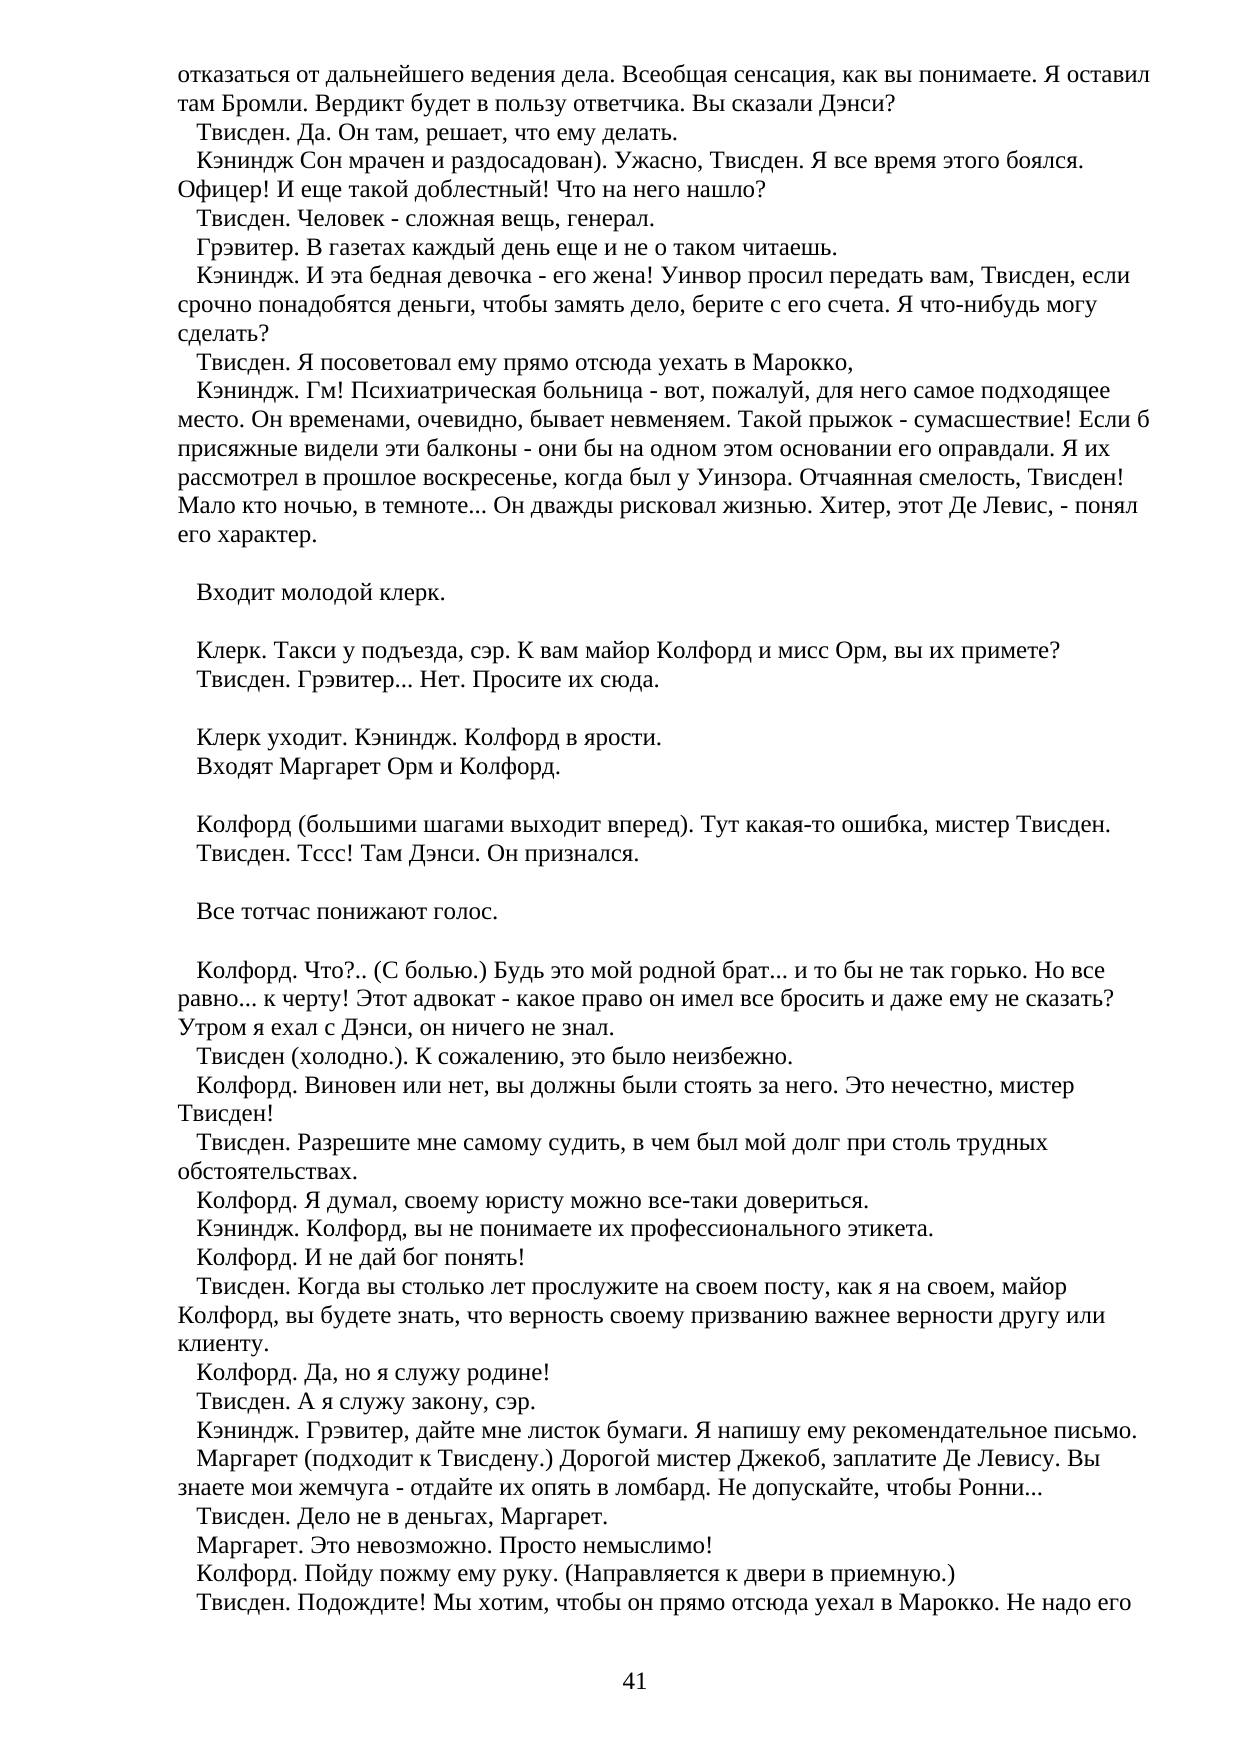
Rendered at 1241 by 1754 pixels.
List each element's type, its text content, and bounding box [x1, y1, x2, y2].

text Грэвитер. В газетах каждый день еще и не о таком читаешь. [177, 232, 1152, 260]
text Твисден. Когда вы столько лет прослужите на своем посту, как я на своем, майор Колфорд, вы будете знать, что верность своему призванию важнее верности другу или клиенту. [177, 1271, 1152, 1357]
text Колфорд (большими шагами выходит вперед). Тут какая-то ошибка, мистер Твисден. [177, 809, 1152, 838]
text Твисден. Разрешите мне самому судить, в чем был мой долг при столь трудных обстоятельствах. [177, 1127, 1152, 1185]
text Маргарет. Это невозможно. Просто немыслимо! [177, 1530, 1152, 1558]
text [177, 59, 1152, 117]
text Колфорд. И не дай бог понять! [177, 1242, 1152, 1271]
text Кэниндж. Гм! Психиатрическая больница - вот, пожалуй, для него самое подходящее место. Он временами, очевидно, бывает невменяем. Такой прыжок - сумасшествие! Если б присяжные видели эти балконы - они бы на одном этом основании его оправдали. Я их рассмотрел в прошлое воскресенье, когда был у Уинзора. Отчаянная смелость, Твисден! Мало кто ночью, в темноте... Он дважды рисковал жизнью. Хитер, этот Де Левис, - понял его характер. [177, 375, 1152, 548]
text Твисден. Я посоветовал ему прямо отсюда уехать в Марокко, [177, 347, 1152, 375]
text Кэниндж. Грэвитер, дайте мне листок бумаги. Я напишу ему рекомендательное письмо. [177, 1415, 1152, 1443]
text Кэниндж Сон мрачен и раздосадован). Ужасно, Твисден. Я все время этого боялся. Офицер! И еще такой доблестный! Что на него нашло? [177, 145, 1152, 203]
text Кэниндж. Колфорд, вы не понимаете их профессионального этикета. [177, 1213, 1152, 1242]
text Твисден (холодно.). К сожалению, это было неизбежно. [177, 1041, 1152, 1070]
text Твисден. А я служу закону, сэр. [177, 1386, 1152, 1415]
text Твисден. Человек - сложная вещь, генерал. [177, 203, 1152, 232]
text Все тотчас понижают голос. [177, 896, 1152, 925]
text Твисден. Грэвитер... Нет. Просите их сюда. [177, 664, 1152, 693]
text Колфорд. Я думал, своему юристу можно все-таки довериться. [177, 1185, 1152, 1213]
text Входят Маргарет Орм и Колфорд. [177, 751, 1152, 780]
text Входит молодой клерк. [177, 577, 1152, 606]
text Маргарет (подходит к Твисдену.) Дорогой мистер Джекоб, заплатите Де Левису. Вы знаете мои жемчуга - отдайте их опять в ломбард. Не допускайте, чтобы Ронни... [177, 1443, 1152, 1501]
text Колфорд. Виновен или нет, вы должны были стоять за него. Это нечестно, мистер Твисден! [177, 1070, 1152, 1127]
text Твисден. Тссс! Там Дэнси. Он признался. [177, 838, 1152, 867]
text Колфорд. Что?.. (С болью.) Будь это мой родной брат... и то бы не так горько. Но все равно... к черту! Этот адвокат - какое право он имел все бросить и даже ему не сказать? Утром я ехал с Дэнси, он ничего не знал. [177, 955, 1152, 1041]
text Колфорд. Пойду пожму ему руку. (Направляется к двери в приемную.) [177, 1558, 1152, 1587]
text Колфорд. Да, но я служу родине! [177, 1357, 1152, 1386]
text Кэниндж. И эта бедная девочка - его жена! Уинвор просил передать вам, Твисден, если срочно понадобятся деньги, чтобы замять дело, берите с его счета. Я что-нибудь могу сделать? [177, 260, 1152, 347]
text Клерк уходит. Кэниндж. Колфорд в ярости. [177, 722, 1152, 751]
text Клерк. Такси у подъезда, сэр. К вам майор Колфорд и мисс Орм, вы их примете? [177, 636, 1152, 664]
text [177, 1587, 1152, 1616]
text Твисден. Да. Он там, решает, что ему делать. [177, 117, 1152, 145]
text Твисден. Дело не в деньгах, Маргарет. [177, 1501, 1152, 1530]
